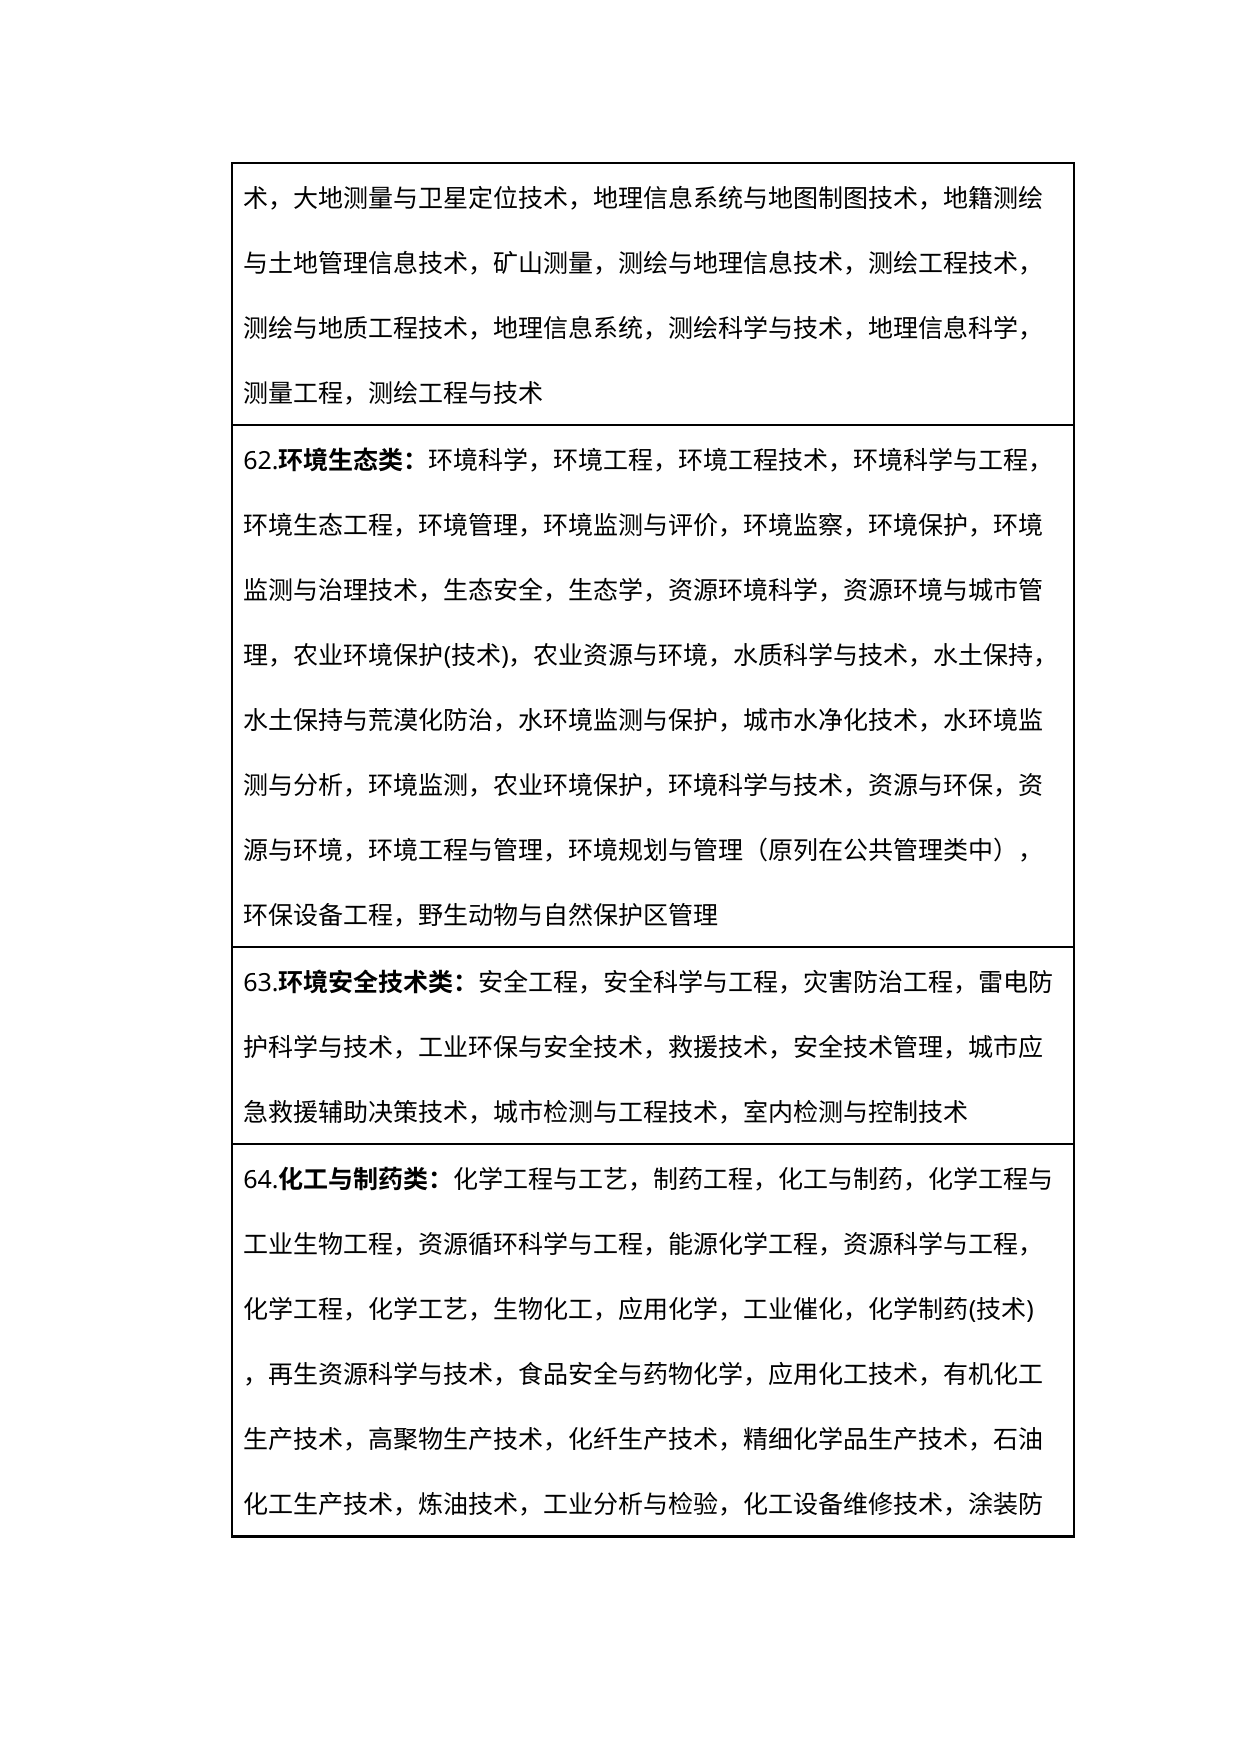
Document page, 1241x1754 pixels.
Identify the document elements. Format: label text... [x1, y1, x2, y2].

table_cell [233, 1145, 1073, 1535]
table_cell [233, 164, 1073, 424]
table_cell 62.环境生态类：环境科学，环境工程，环境工程技术，环境科学与工程，环境生态工程，环境管理，环境监测与评价，环境监察，环境保护，环境监测与治理技术，生态安全，生态学，资源环境科学，资源环境与城市管理，农业环境保护(技术)，农业资源与环境，水质科学与技术，水土保持，水土保持与荒漠化防治，水环境监测与保护，城市水净化技术，水环境监测与分析，环境监测，农业环境保护，环境科学与技术，资源与环保，资源与环境，环境工程与管理，环境规划与管理（原列在公共管理类中），环保设备工程，野生动物与自然保护区管理 [233, 426, 1073, 946]
table_cell 63.环境安全技术类：安全工程，安全科学与工程，灾害防治工程，雷电防护科学与技术，工业环保与安全技术，救援技术，安全技术管理，城市应急救援辅助决策技术，城市检测与工程技术，室内检测与控制技术 [233, 948, 1073, 1143]
